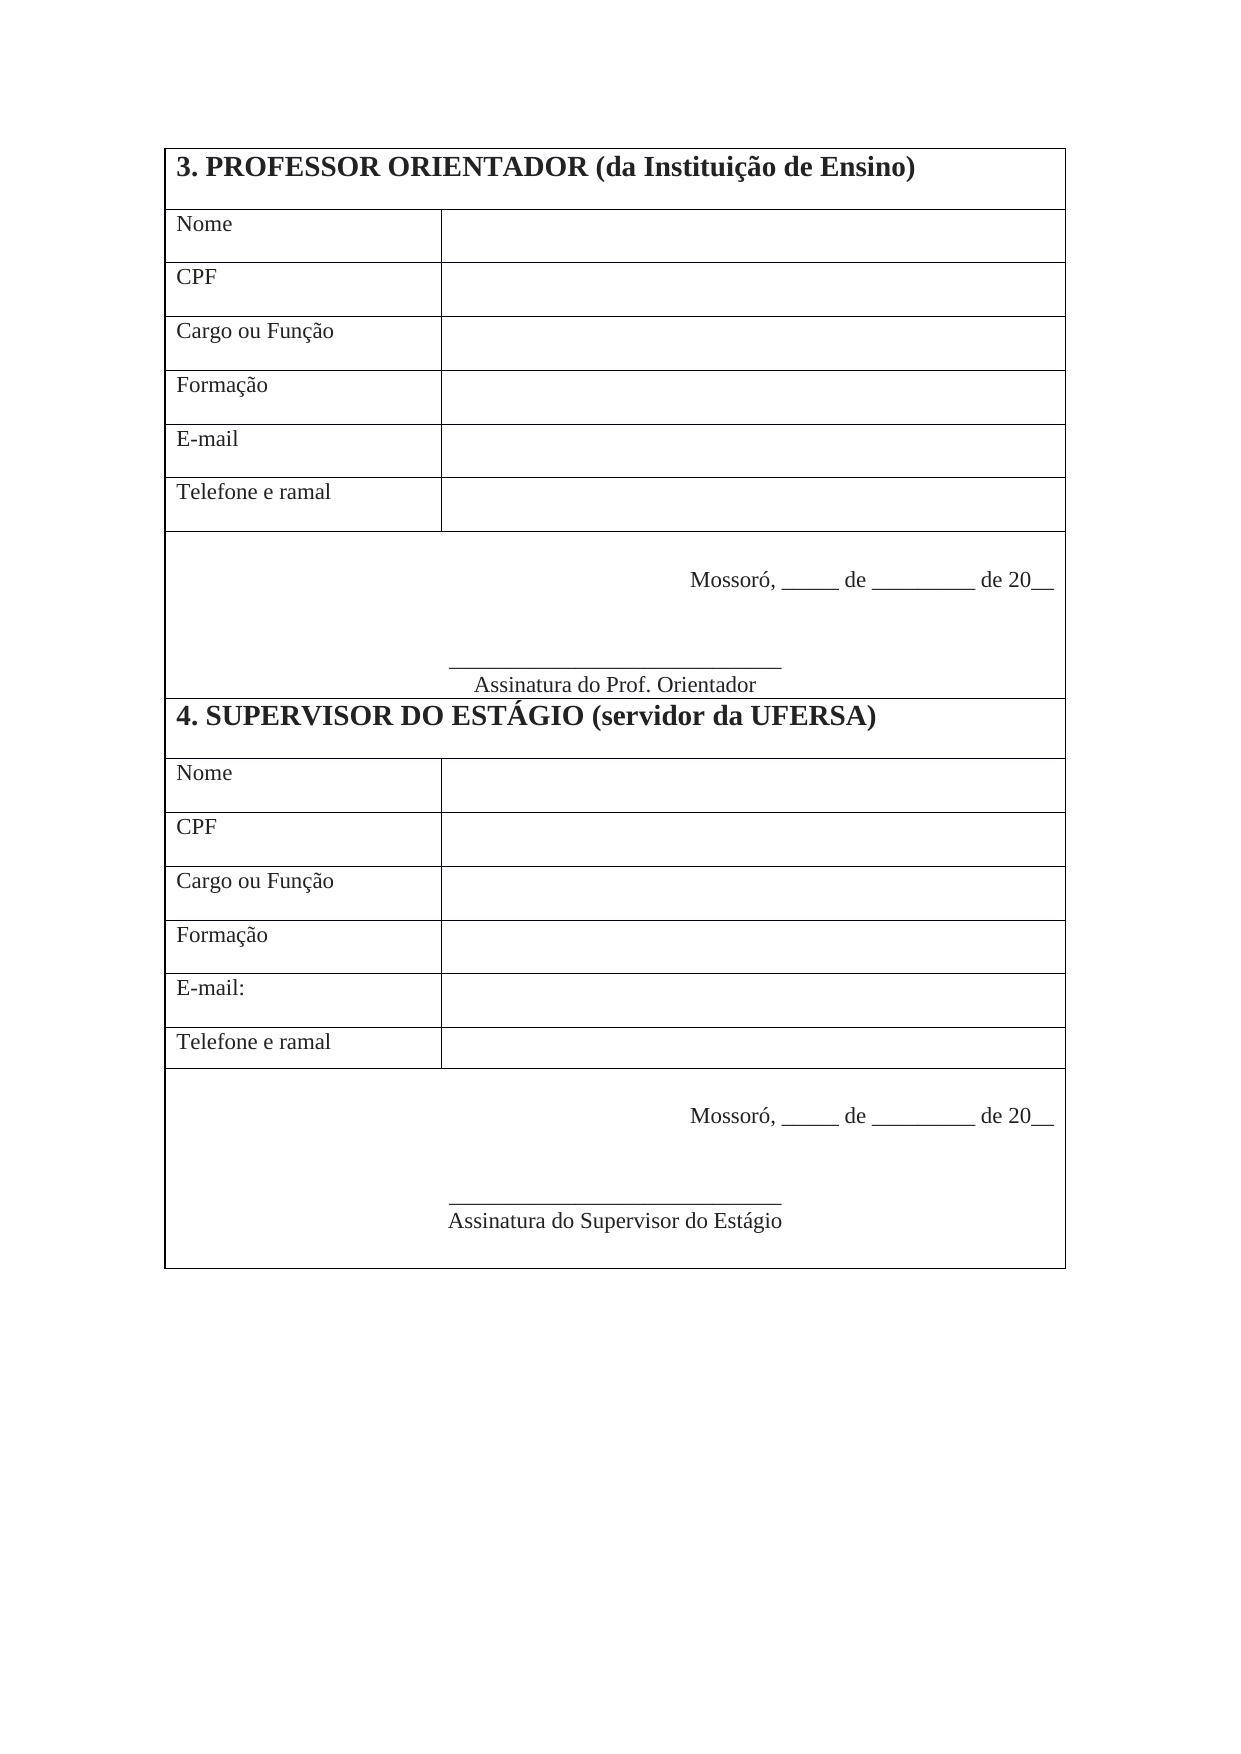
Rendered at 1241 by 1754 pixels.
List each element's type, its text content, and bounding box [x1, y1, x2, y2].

table_cell [442, 813, 1065, 866]
table_cell CPF [166, 263, 441, 316]
table_cell [442, 921, 1065, 973]
table_cell Cargo ou Função [166, 867, 441, 919]
table_cell [442, 974, 1065, 1027]
table_cell [442, 425, 1065, 477]
table_cell [442, 1028, 1065, 1068]
table_cell Telefone e ramal [166, 478, 441, 531]
table_cell Telefone e ramal [166, 1028, 441, 1068]
table_cell 4. SUPERVISOR DO ESTÁGIO (servidor da UFERSA) [166, 699, 1065, 758]
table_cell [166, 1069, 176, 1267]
table_cell CPF [166, 813, 441, 866]
table_header 3. PROFESSOR ORIENTADOR (da Instituição de Ensino) [166, 149, 1065, 208]
table_cell Formação [166, 371, 441, 423]
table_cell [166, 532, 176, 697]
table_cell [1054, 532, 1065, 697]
table_cell [442, 317, 1065, 370]
table_cell [442, 478, 1065, 531]
table_cell Formação [166, 921, 441, 973]
table_cell [442, 867, 1065, 919]
table_cell Cargo ou Função [166, 317, 441, 370]
table_cell [442, 263, 1065, 316]
table_cell [442, 210, 1065, 262]
table_cell Nome [166, 210, 441, 262]
table_cell [442, 371, 1065, 423]
table_cell Nome [166, 759, 441, 812]
table_cell [442, 759, 1065, 812]
